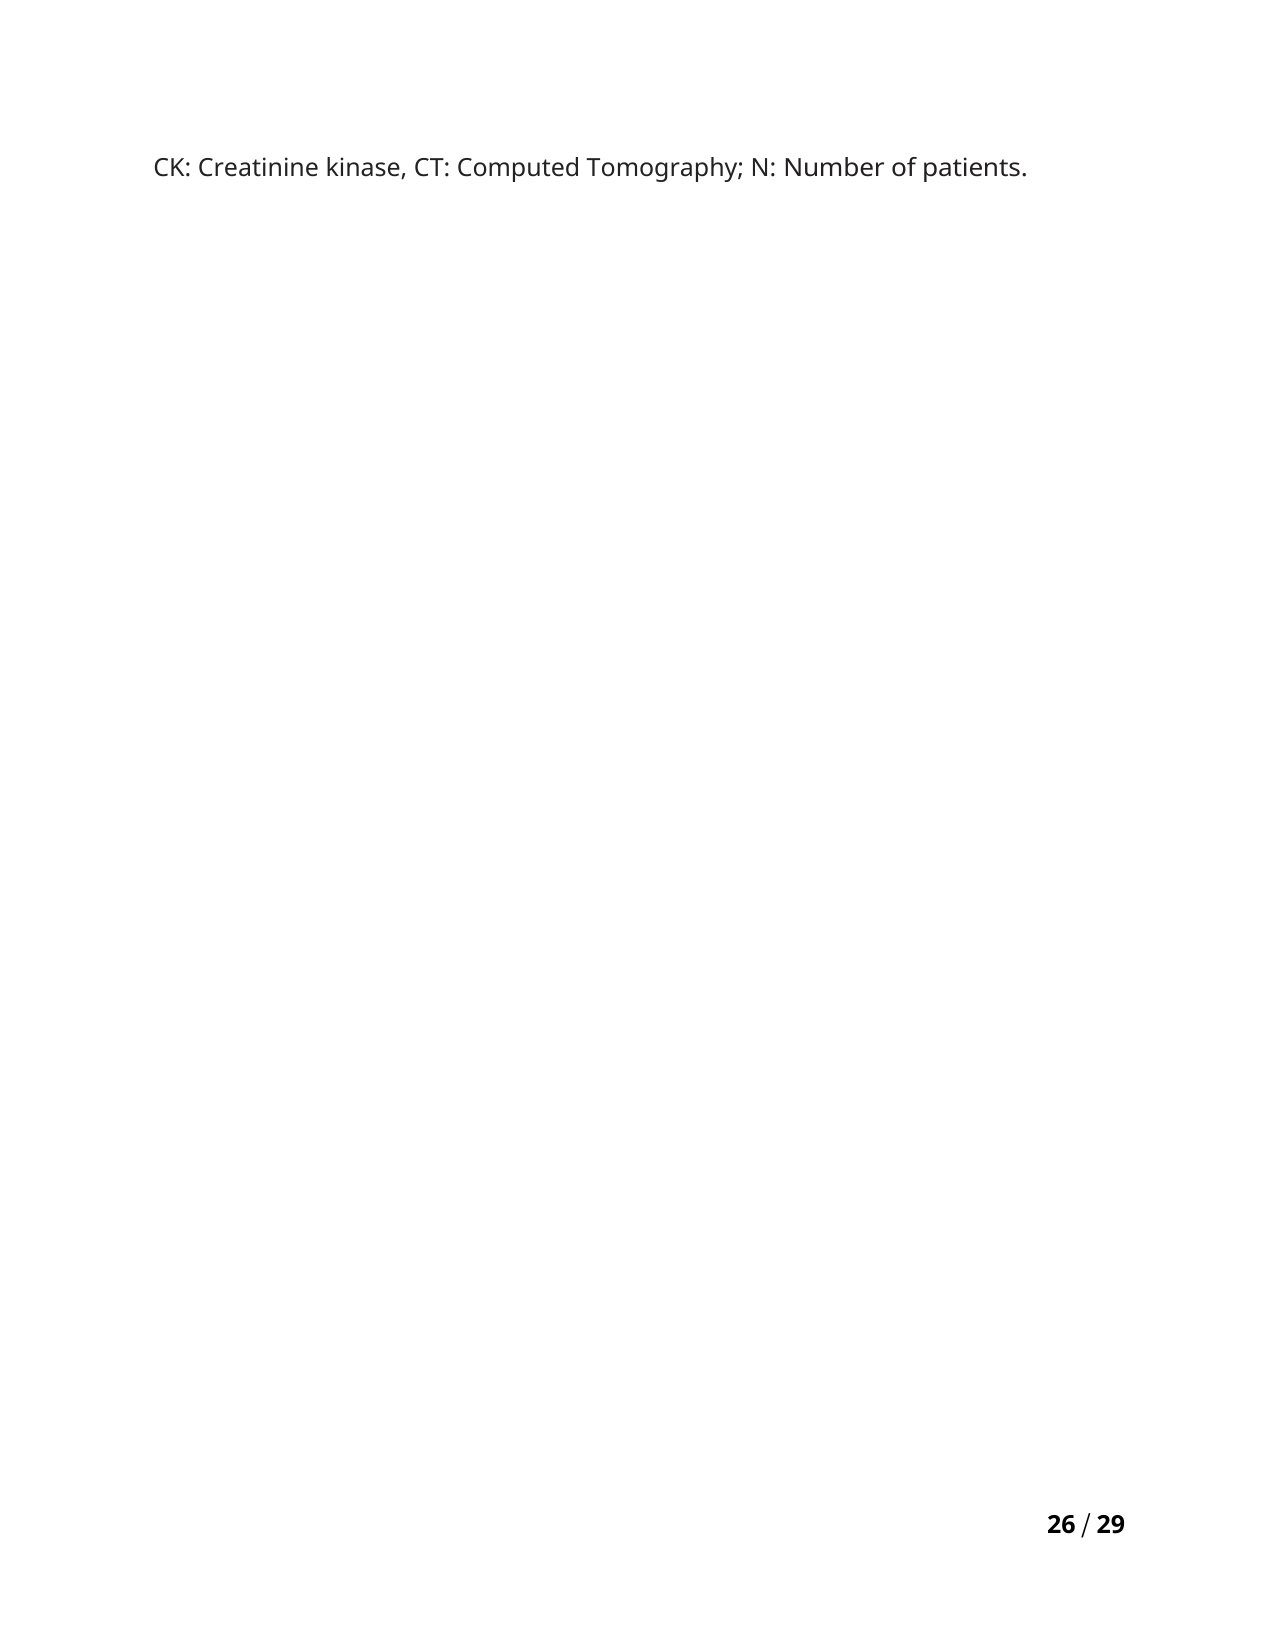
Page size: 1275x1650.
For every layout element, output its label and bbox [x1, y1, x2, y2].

text [153, 150, 1122, 184]
